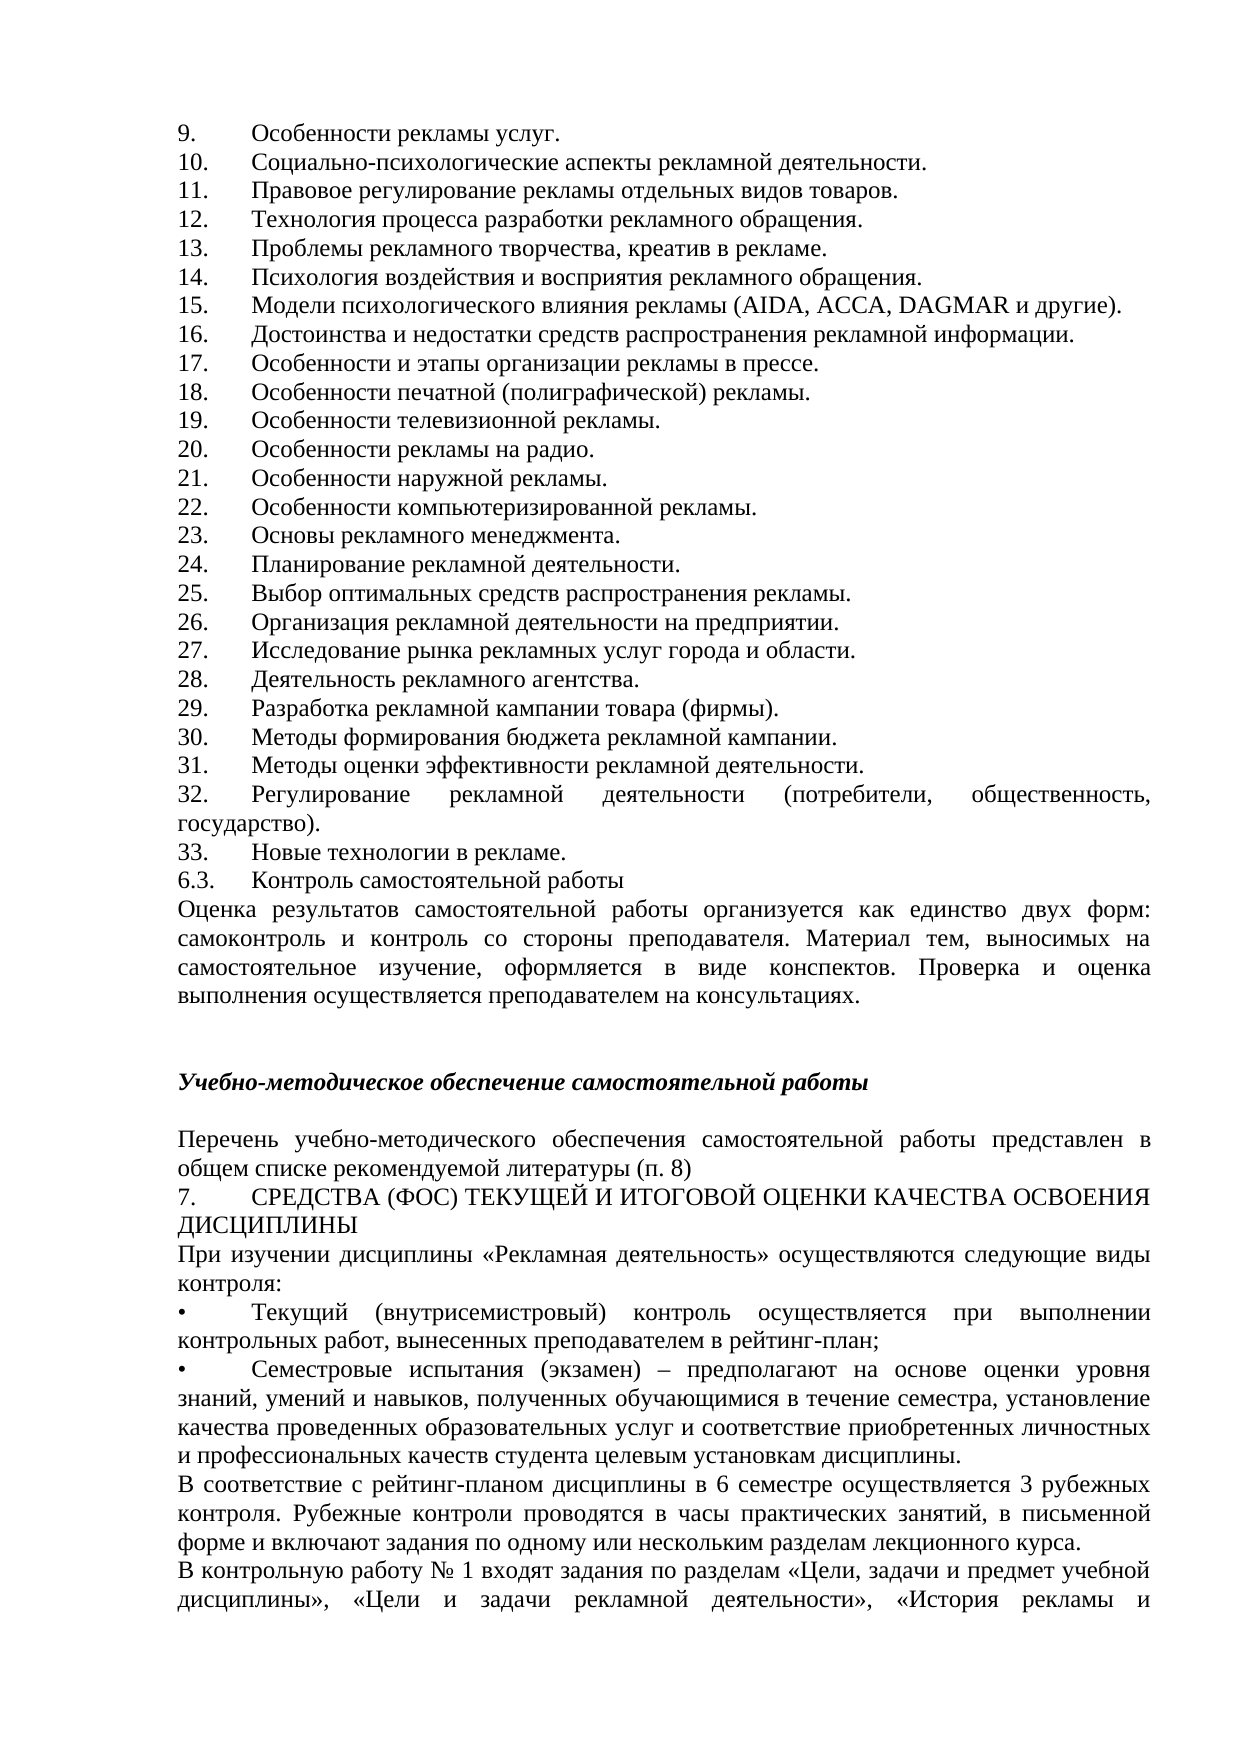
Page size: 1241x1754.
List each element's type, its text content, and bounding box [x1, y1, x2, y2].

text 33. Новые технологии в рекламе. [177, 837, 1152, 866]
text 29. Разработка рекламной кампании товара (фирмы). [177, 693, 1152, 722]
text 11. Правовое регулирование рекламы отдельных видов товаров. [177, 176, 1152, 204]
text 13. Проблемы рекламного творчества, креатив в рекламе. [177, 233, 1152, 262]
text • Текущий (внутрисемистровый) контроль осуществляется при выполнении контрольных работ, вынесенных преподавателем в рейтинг-план; [177, 1297, 1152, 1354]
text 18. Особенности печатной (полиграфической) рекламы. [177, 377, 1152, 406]
text 22. Особенности компьютеризированной рекламы. [177, 492, 1152, 521]
text 25. Выбор оптимальных средств распространения рекламы. [177, 578, 1152, 607]
text 16. Достоинства и недостатки средств распространения рекламной информации. [177, 319, 1152, 348]
text 12. Технология процесса разработки рекламного обращения. [177, 204, 1152, 233]
text Учебно-методическое обеспечение самостоятельной работы [177, 1067, 1152, 1096]
text 20. Особенности рекламы на радио. [177, 434, 1152, 463]
text 7. СРЕДСТВА (ФОС) ТЕКУЩЕЙ И ИТОГОВОЙ ОЦЕНКИ КАЧЕСТВА ОСВОЕНИЯ ДИСЦИПЛИНЫ [177, 1182, 1152, 1239]
text 10. Социально-психологические аспекты рекламной деятельности. [177, 147, 1152, 176]
text 14. Психология воздействия и восприятия рекламного обращения. [177, 262, 1152, 291]
text 26. Организация рекламной деятельности на предприятии. [177, 607, 1152, 636]
text 19. Особенности телевизионной рекламы. [177, 406, 1152, 434]
text 27. Исследование рынка рекламных услуг города и области. [177, 636, 1152, 664]
text 28. Деятельность рекламного агентства. [177, 664, 1152, 693]
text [177, 1556, 1152, 1613]
text 23. Основы рекламного менеджмента. [177, 521, 1152, 549]
text При изучении дисциплины «Рекламная деятельность» осуществляются следующие виды контроля: [177, 1239, 1152, 1297]
text 21. Особенности наружной рекламы. [177, 463, 1152, 492]
text 17. Особенности и этапы организации рекламы в прессе. [177, 348, 1152, 377]
text 6.3. Контроль самостоятельной работы [177, 866, 1152, 894]
text 32. Регулирование рекламной деятельности (потребители, общественность, государство). [177, 779, 1152, 837]
text Оценка результатов самостоятельной работы организуется как единство двух форм: самоконтроль и контроль со стороны преподавателя. Материал тем, выносимых на самостоятельное изучение, оформляется в виде конспектов. Проверка и оценка выполнения осуществляется преподавателем на консультациях. [177, 894, 1152, 1009]
text 15. Модели психологического влияния рекламы (AIDA, ACCA, DAGMAR и другие). [177, 291, 1152, 319]
text • Семестровые испытания (экзамен) – предполагают на основе оценки уровня знаний, умений и навыков, полученных обучающимися в течение семестра, установление качества проведенных образовательных услуг и соответствие приобретенных личностных и профессиональных качеств студента целевым установкам дисциплины. [177, 1354, 1152, 1469]
text 24. Планирование рекламной деятельности. [177, 549, 1152, 578]
text Перечень учебно-методического обеспечения самостоятельной работы представлен в общем списке рекомендуемой литературы (п. 8) [177, 1124, 1152, 1182]
text 31. Методы оценки эффективности рекламной деятельности. [177, 751, 1152, 779]
text 9. Особенности рекламы услуг. [177, 118, 1152, 147]
text 30. Методы формирования бюджета рекламной кампании. [177, 722, 1152, 751]
text В соответствие с рейтинг-планом дисциплины в 6 семестре осуществляется 3 рубежных контроля. Рубежные контроли проводятся в часы практических занятий, в письменной форме и включают задания по одному или нескольким разделам лекционного курса. [177, 1469, 1152, 1556]
